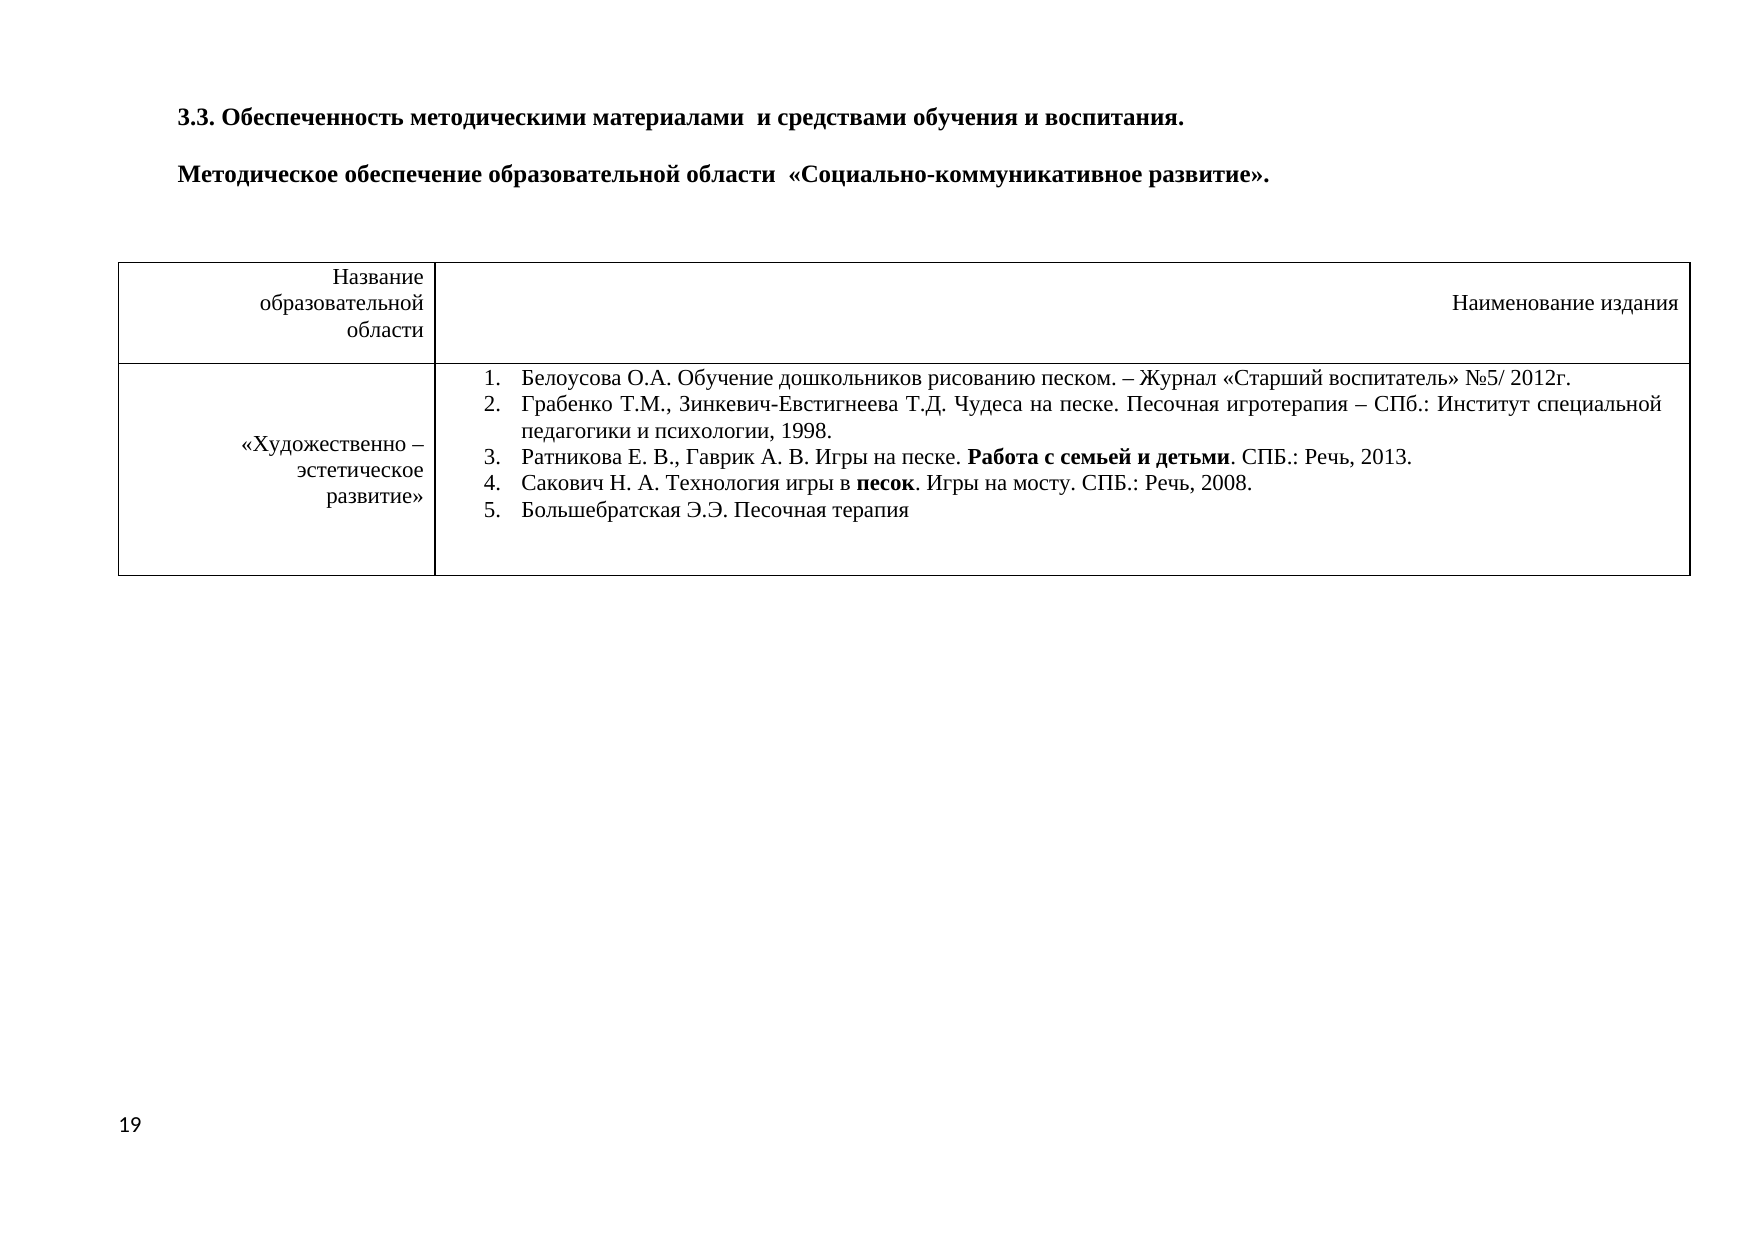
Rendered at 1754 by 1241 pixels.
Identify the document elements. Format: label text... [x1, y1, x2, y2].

text Методическое обеспечение образовательной области «Социально-коммуникативное развитие». [177, 159, 1636, 188]
table_cell Белоусова О.А. Обучение дошкольников рисованию песком. – Журнал «Старший воспитатель» №5/ 2012г. Грабенко Т.М., Зинкевич-Евстигнеева Т.Д. Чудеса на песке. Песочная игротерапия – СПб.: Институт специальной педагогики и психологии, 1998. Ратникова Е. В., Гаврик А. В. Игры на песке. Работа с семьей и детьми. СПБ.: Речь, 2013. Сакович Н. А. Технология игры в песок. Игры на мосту. СПБ.: Речь, 2008. Большебратская Э.Э. Песочная терапия [436, 364, 1689, 575]
table_header Название образовательной области [119, 263, 434, 363]
table_header Наименование издания [436, 263, 1689, 363]
text 3.3. Обеспеченность методическими материалами и средствами обучения и воспитания. [177, 102, 1636, 131]
table_cell «Художественно – эстетическое развитие» [119, 364, 434, 575]
